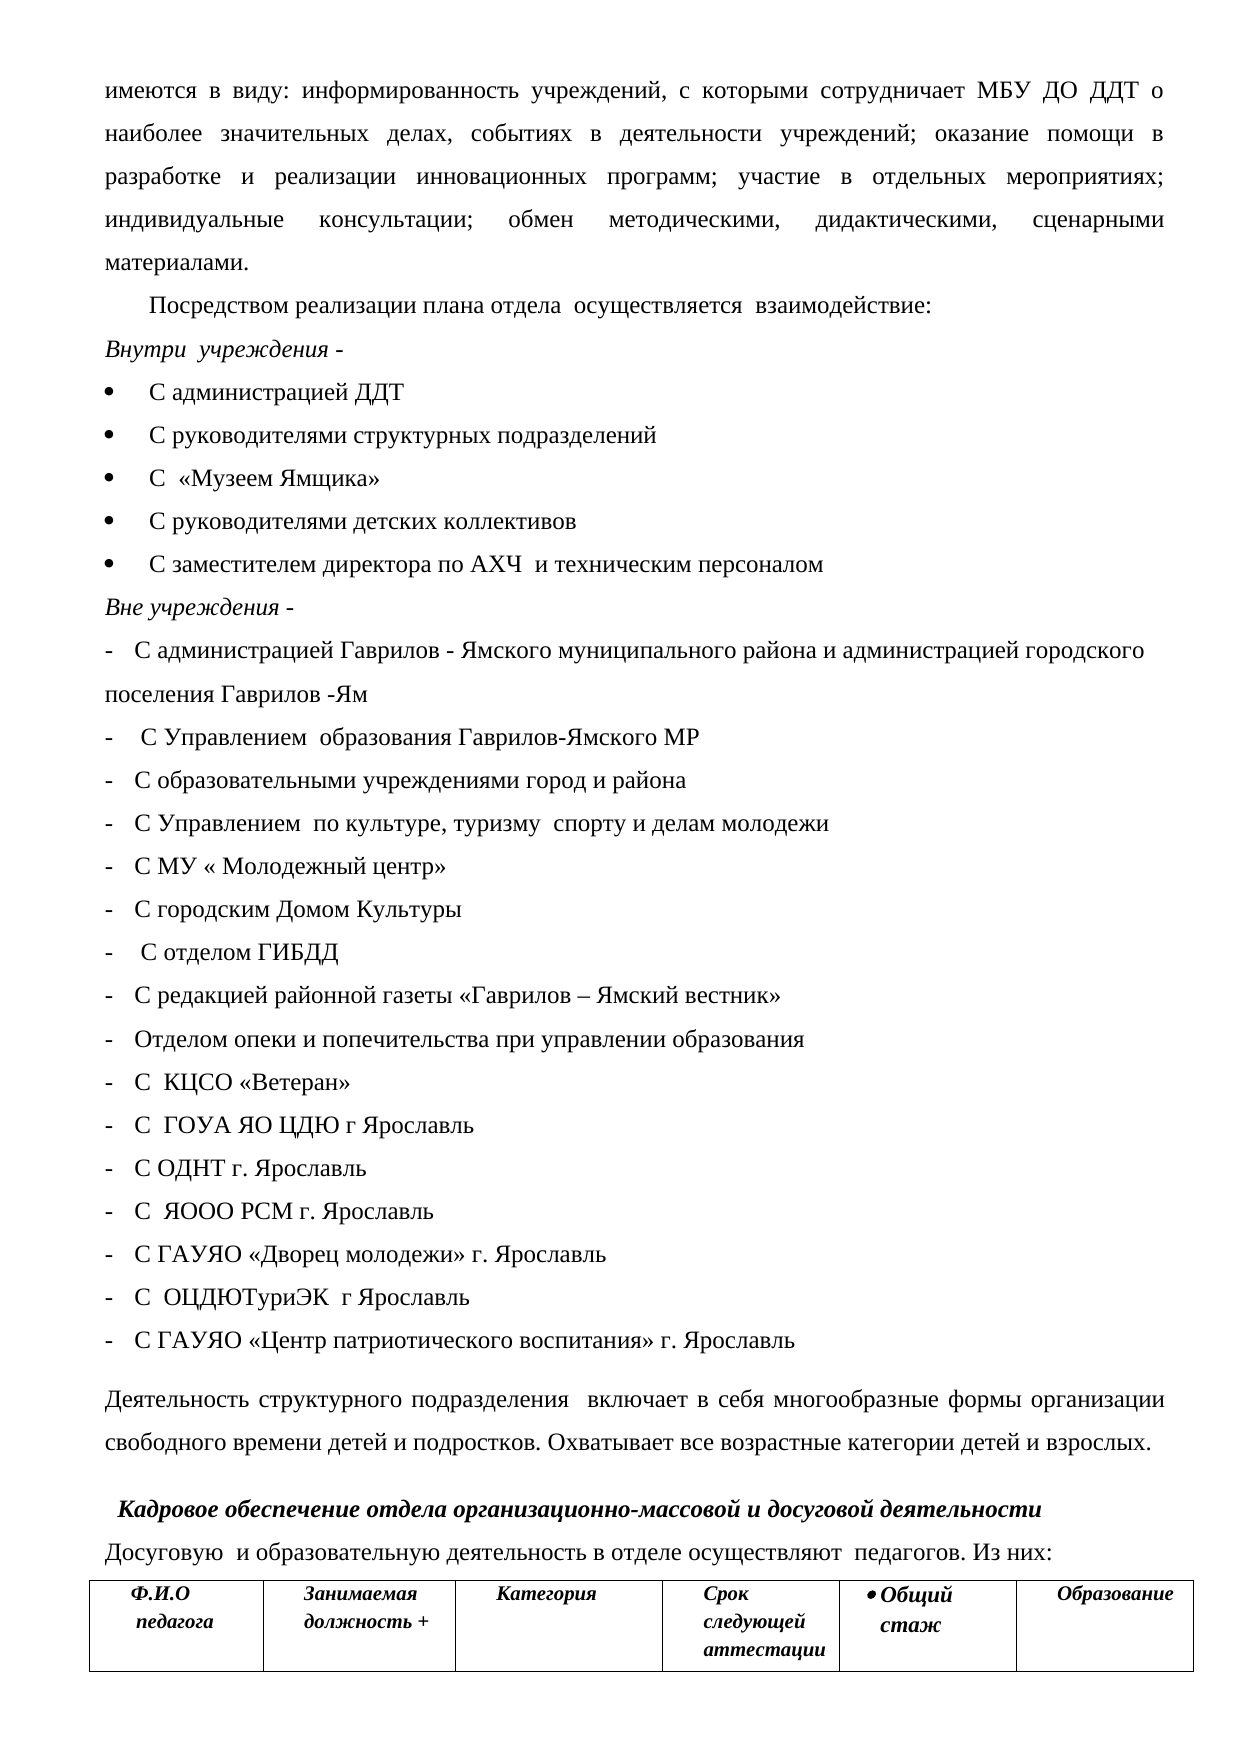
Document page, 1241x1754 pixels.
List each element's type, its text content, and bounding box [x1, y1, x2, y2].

list С Управлением по культуре, туризму спорту и делам молодежи [104, 808, 1165, 837]
list С ГОУА ЯО ЦДЮ г Ярославль [104, 1110, 1165, 1139]
list С ОДНТ г. Ярославль [104, 1153, 1165, 1182]
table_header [840, 1581, 1016, 1671]
text Внутри учреждения - [104, 334, 1165, 362]
list С «Музеем Ямщика» [104, 463, 1165, 492]
text Посредством реализации плана отдела осуществляется взаимодействие: [104, 291, 1174, 319]
table_header Категория [456, 1581, 662, 1671]
list С ОЦДЮТуриЭК г Ярославль [104, 1282, 1165, 1311]
text Кадровое обеспечение отдела организационно-массовой и досуговой деятельности [104, 1494, 1165, 1523]
list Отделом опеки и попечительства при управлении образования [104, 1024, 1165, 1052]
text Досуговую и образовательную деятельность в отделе осуществляют педагогов. Из них: [104, 1537, 1165, 1566]
list С редакцией районной газеты «Гаврилов – Ямский вестник» [104, 981, 1165, 1009]
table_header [663, 1581, 839, 1671]
text Деятельность структурного подразделения включает в себя многообразные формы организации свободного времени детей и подростков. Охватывает все возрастные категории детей и взрослых. [104, 1384, 1165, 1456]
list С городским Домом Культуры [104, 894, 1165, 923]
list С отделом ГИБДД [104, 937, 1165, 966]
list С администрацией ДДТ [104, 377, 1165, 406]
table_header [264, 1581, 455, 1671]
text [104, 75, 1165, 276]
list С руководителями детских коллективов [104, 506, 1165, 535]
list С КЦСО «Ветеран» [104, 1067, 1165, 1096]
list С администрацией Гаврилов - Ямского муниципального района и администрацией городского поселения Гаврилов -Ям [104, 636, 1165, 707]
list С Управлением образования Гаврилов-Ямского МР [104, 722, 1165, 751]
list С руководителями структурных подразделений [104, 420, 1165, 449]
list С образовательными учреждениями город и района [104, 765, 1165, 794]
text Вне учреждения - [104, 592, 1165, 621]
list С МУ « Молодежный центр» [104, 851, 1165, 880]
table_header Ф.И.О педагога [90, 1581, 263, 1671]
list С ГАУЯО «Центр патриотического воспитания» г. Ярославль [104, 1326, 1165, 1354]
list С ГАУЯО «Дворец молодежи» г. Ярославль [104, 1239, 1165, 1268]
table_header Образование [1017, 1581, 1193, 1671]
list С ЯООО РСМ г. Ярославль [104, 1196, 1165, 1225]
list С заместителем директора по АХЧ и техническим персоналом [104, 549, 1165, 578]
